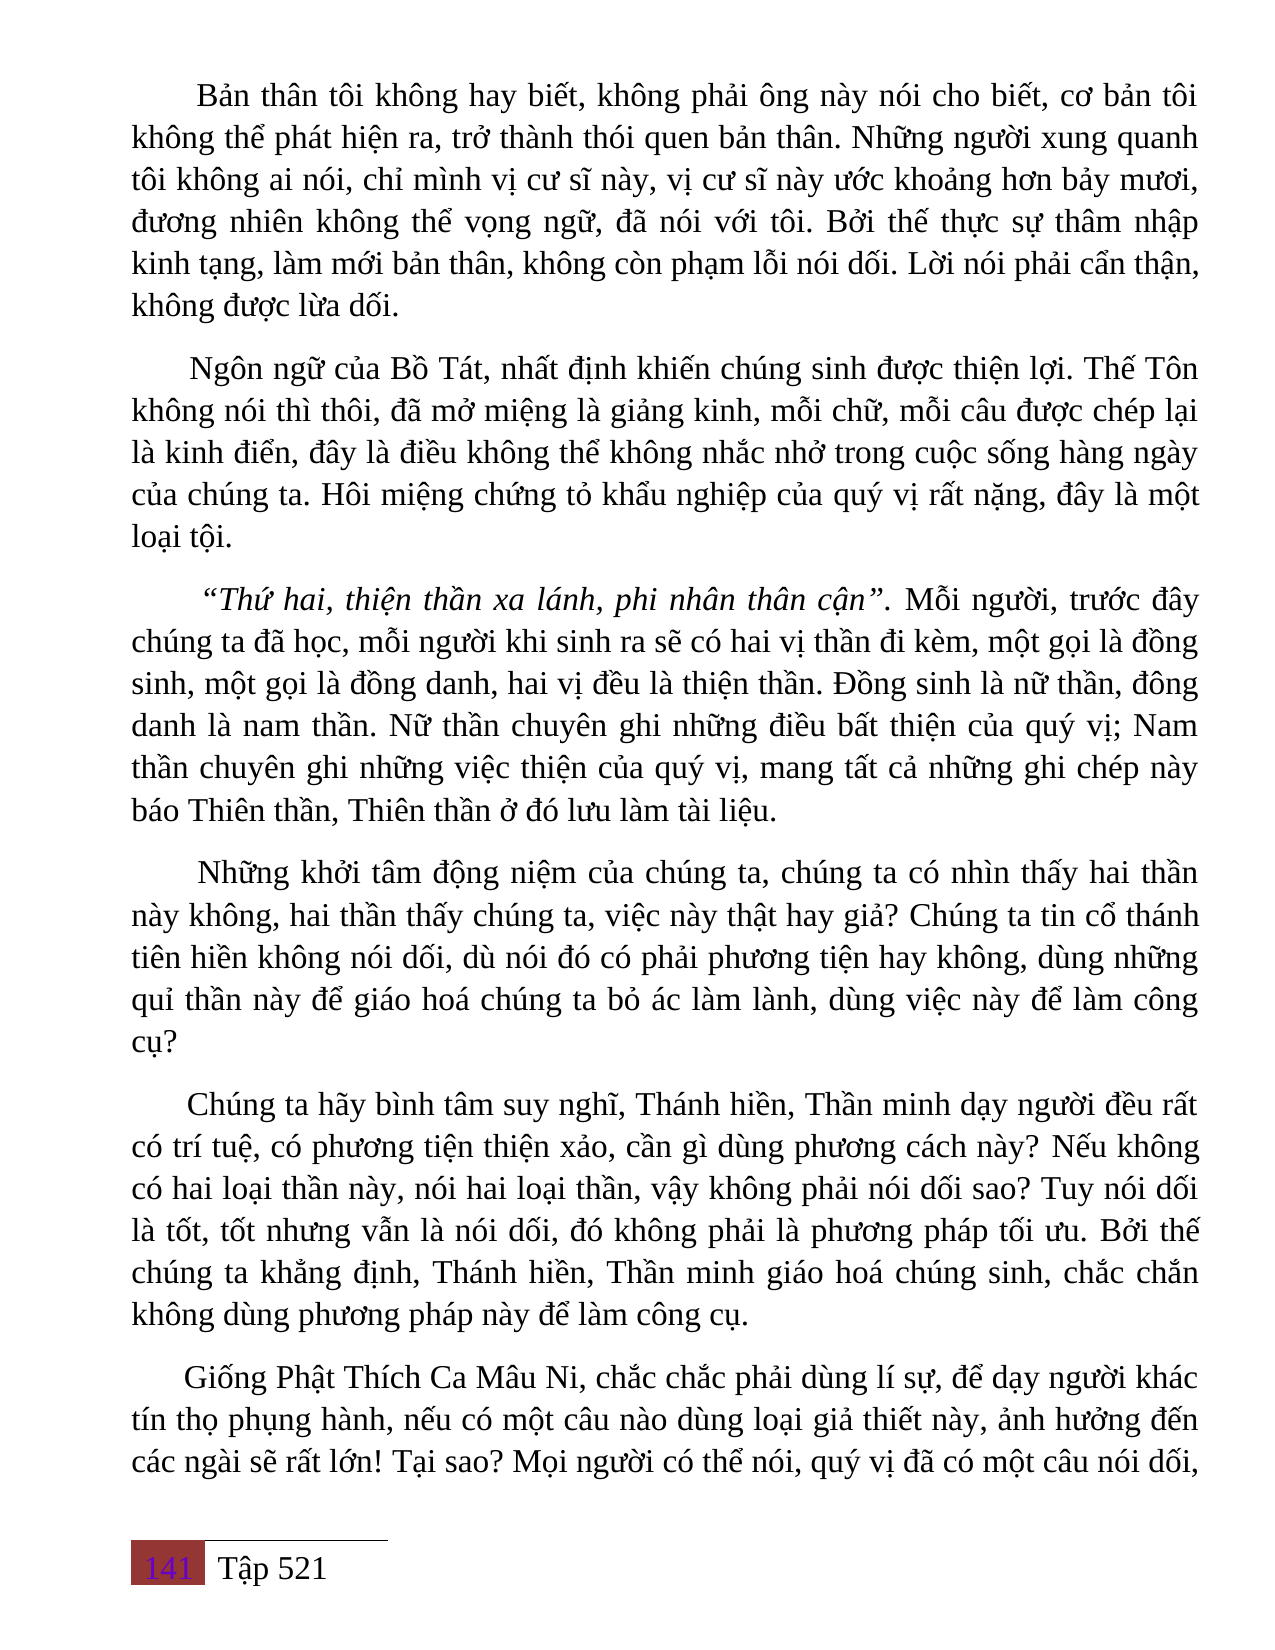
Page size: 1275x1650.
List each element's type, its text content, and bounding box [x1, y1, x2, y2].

text Bản thân tôi không hay biết, không phải ông này nói cho biết, cơ bản tôi không thể phát hiện ra, trở thành thói quen bản thân. Những người xung quanh tôi không ai nói, chỉ mình vị cư sĩ này, vị cư sĩ này ước khoảng hơn bảy mươi, đương nhiên không thể vọng ngữ, đã nói với tôi. Bởi thế thực sự thâm nhập kinh tạng, làm mới bản thân, không còn phạm lỗi nói dối. Lời nói phải cẩn thận, không được lừa dối. [131, 75, 1200, 323]
text Những khởi tâm động niệm của chúng ta, chúng ta có nhìn thấy hai thần này không, hai thần thấy chúng ta, việc này thật hay giả? Chúng ta tin cổ thánh tiên hiền không nói dối, dù nói đó có phải phương tiện hay không, dùng những quỉ thần này để giáo hoá chúng ta bỏ ác làm lành, dùng việc này để làm công cụ? [131, 853, 1200, 1059]
text “Thứ hai, thiện thần xa lánh, phi nhân thân cận”. Mỗi người, trước đây chúng ta đã học, mỗi người khi sinh ra sẽ có hai vị thần đi kèm, một gọi là đồng sinh, một gọi là đồng danh, hai vị đều là thiện thần. Đồng sinh là nữ thần, đông danh là nam thần. Nữ thần chuyên ghi những điều bất thiện của quý vị; Nam thần chuyên ghi những việc thiện của quý vị, mang tất cả những ghi chép này báo Thiên thần, Thiên thần ở đó lưu làm tài liệu. [131, 579, 1200, 828]
text Ngôn ngữ của Bồ Tát, nhất định khiến chúng sinh được thiện lợi. Thế Tôn không nói thì thôi, đã mở miệng là giảng kinh, mỗi chữ, mỗi câu được chép lại là kinh điển, đây là điều không thể không nhắc nhở trong cuộc sống hàng ngày của chúng ta. Hôi miệng chứng tỏ khẩu nghiệp của quý vị rất nặng, đây là một loại tội. [131, 348, 1200, 555]
text Chúng ta hãy bình tâm suy nghĩ, Thánh hiền, Thần minh dạy người đều rất có trí tuệ, có phương tiện thiện xảo, cần gì dùng phương cách này? Nếu không có hai loại thần này, nói hai loại thần, vậy không phải nói dối sao? Tuy nói dối là tốt, tốt nhưng vẫn là nói dối, đó không phải là phương pháp tối ưu. Bởi thế chúng ta khẳng định, Thánh hiền, Thần minh giáo hoá chúng sinh, chắc chắn không dùng phương pháp này để làm công cụ. [131, 1084, 1200, 1333]
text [131, 1357, 1200, 1480]
